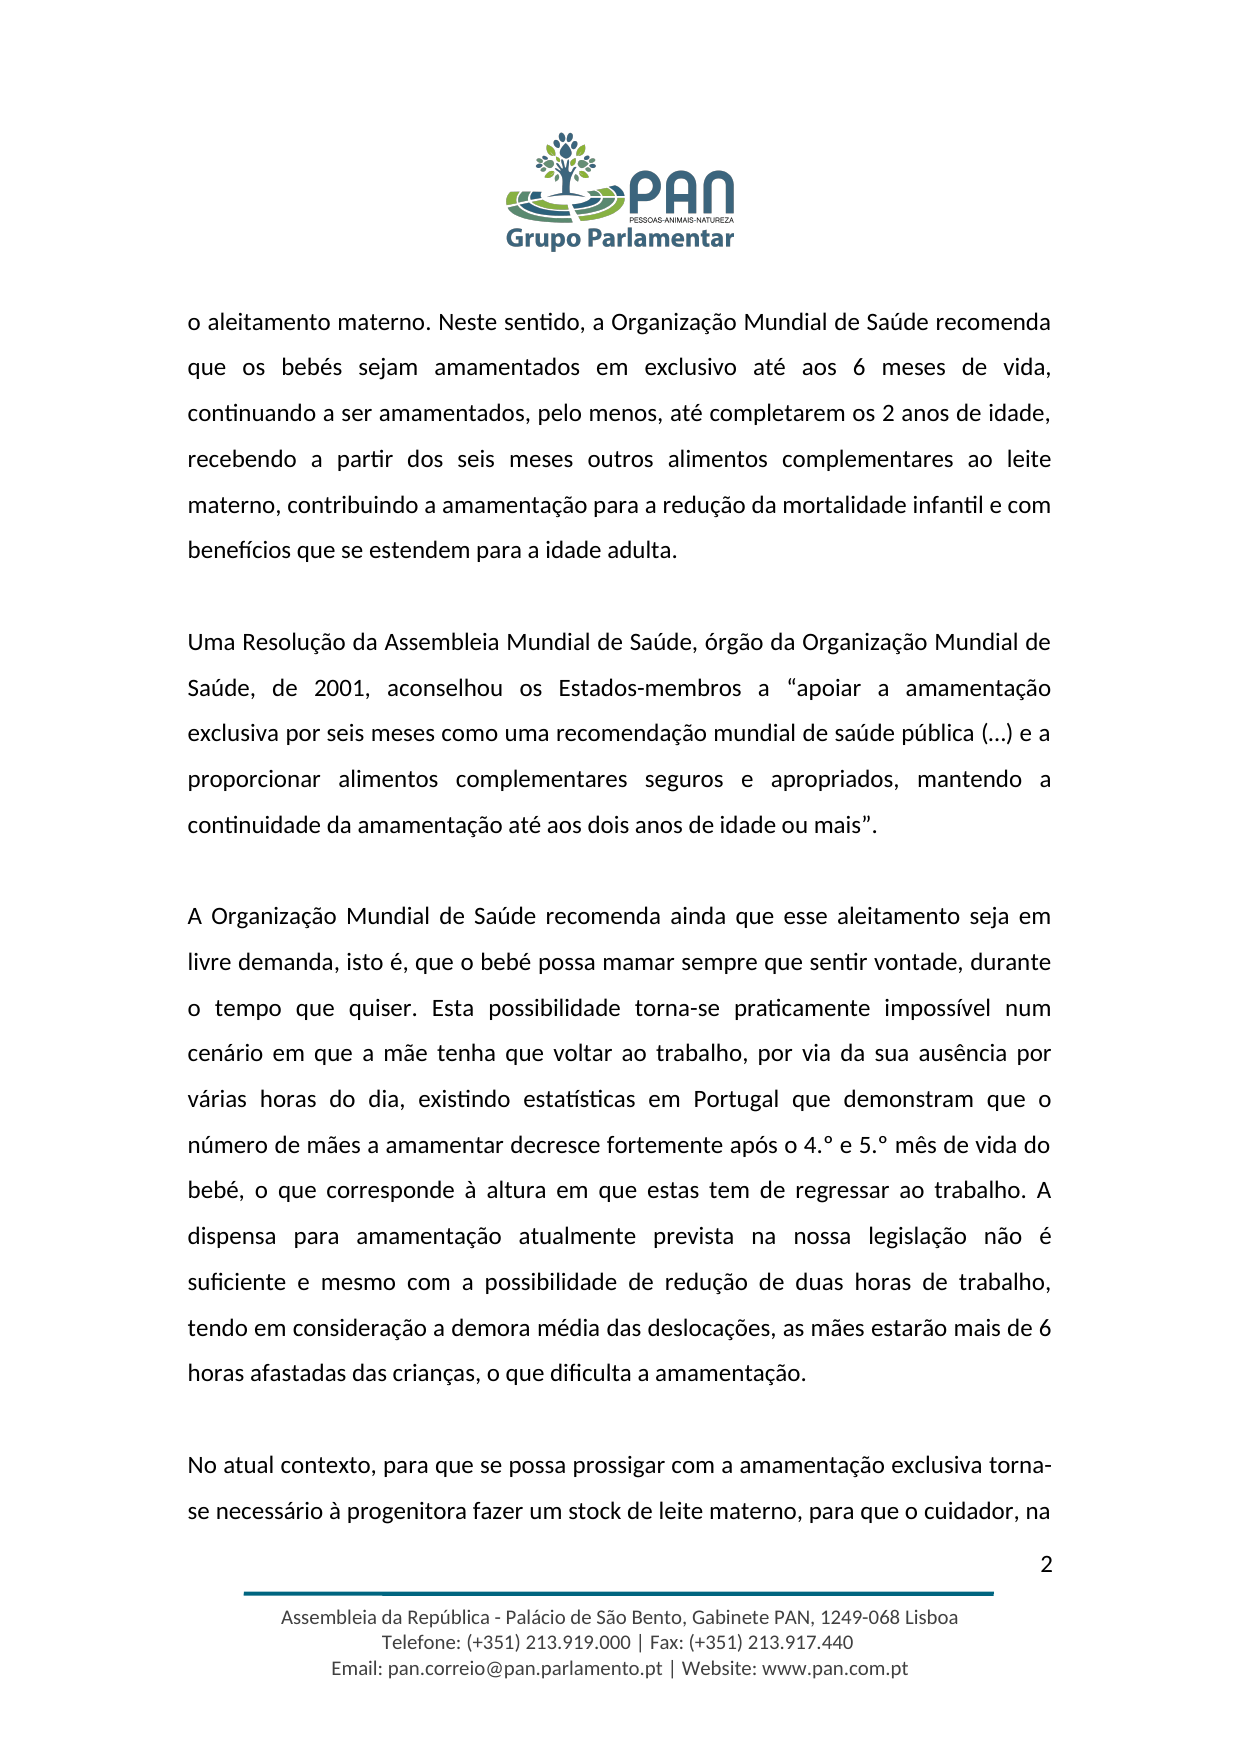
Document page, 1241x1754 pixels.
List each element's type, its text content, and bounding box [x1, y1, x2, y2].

picture [475, 102, 765, 277]
text A Organização Mundial de Saúde recomenda ainda que esse aleitamento seja em livre demanda, isto é, que o bebé possa mamar sempre que sentir vontade, durante o tempo que quiser. Esta possibilidade torna-se praticamente impossível num cenário em que a mãe tenha que voltar ao trabalho, por via da sua ausência por várias horas do dia, existindo estatísticas em Portugal que demonstram que o número de mães a amamentar decresce fortemente após o 4.º e 5.º mês de vida do bebé, o que corresponde à altura em que estas tem de regressar ao trabalho. A dispensa para amamentação atualmente prevista na nossa legislação não é suficiente e mesmo com a possibilidade de redução de duas horas de trabalho, tendo em consideração a demora média das deslocações, as mães estarão mais de 6 horas afastadas das crianças, o que dificulta a amamentação. [187, 900, 1053, 1388]
text Uma Resolução da Assembleia Mundial de Saúde, órgão da Organização Mundial de Saúde, de 2001, aconselhou os Estados-membros a “apoiar a amamentação exclusiva por seis meses como uma recomendação mundial de saúde pública (…) e a proporcionar alimentos complementares seguros e apropriados, mantendo a continuidade da amamentação até aos dois anos de idade ou mais”. [187, 626, 1053, 839]
